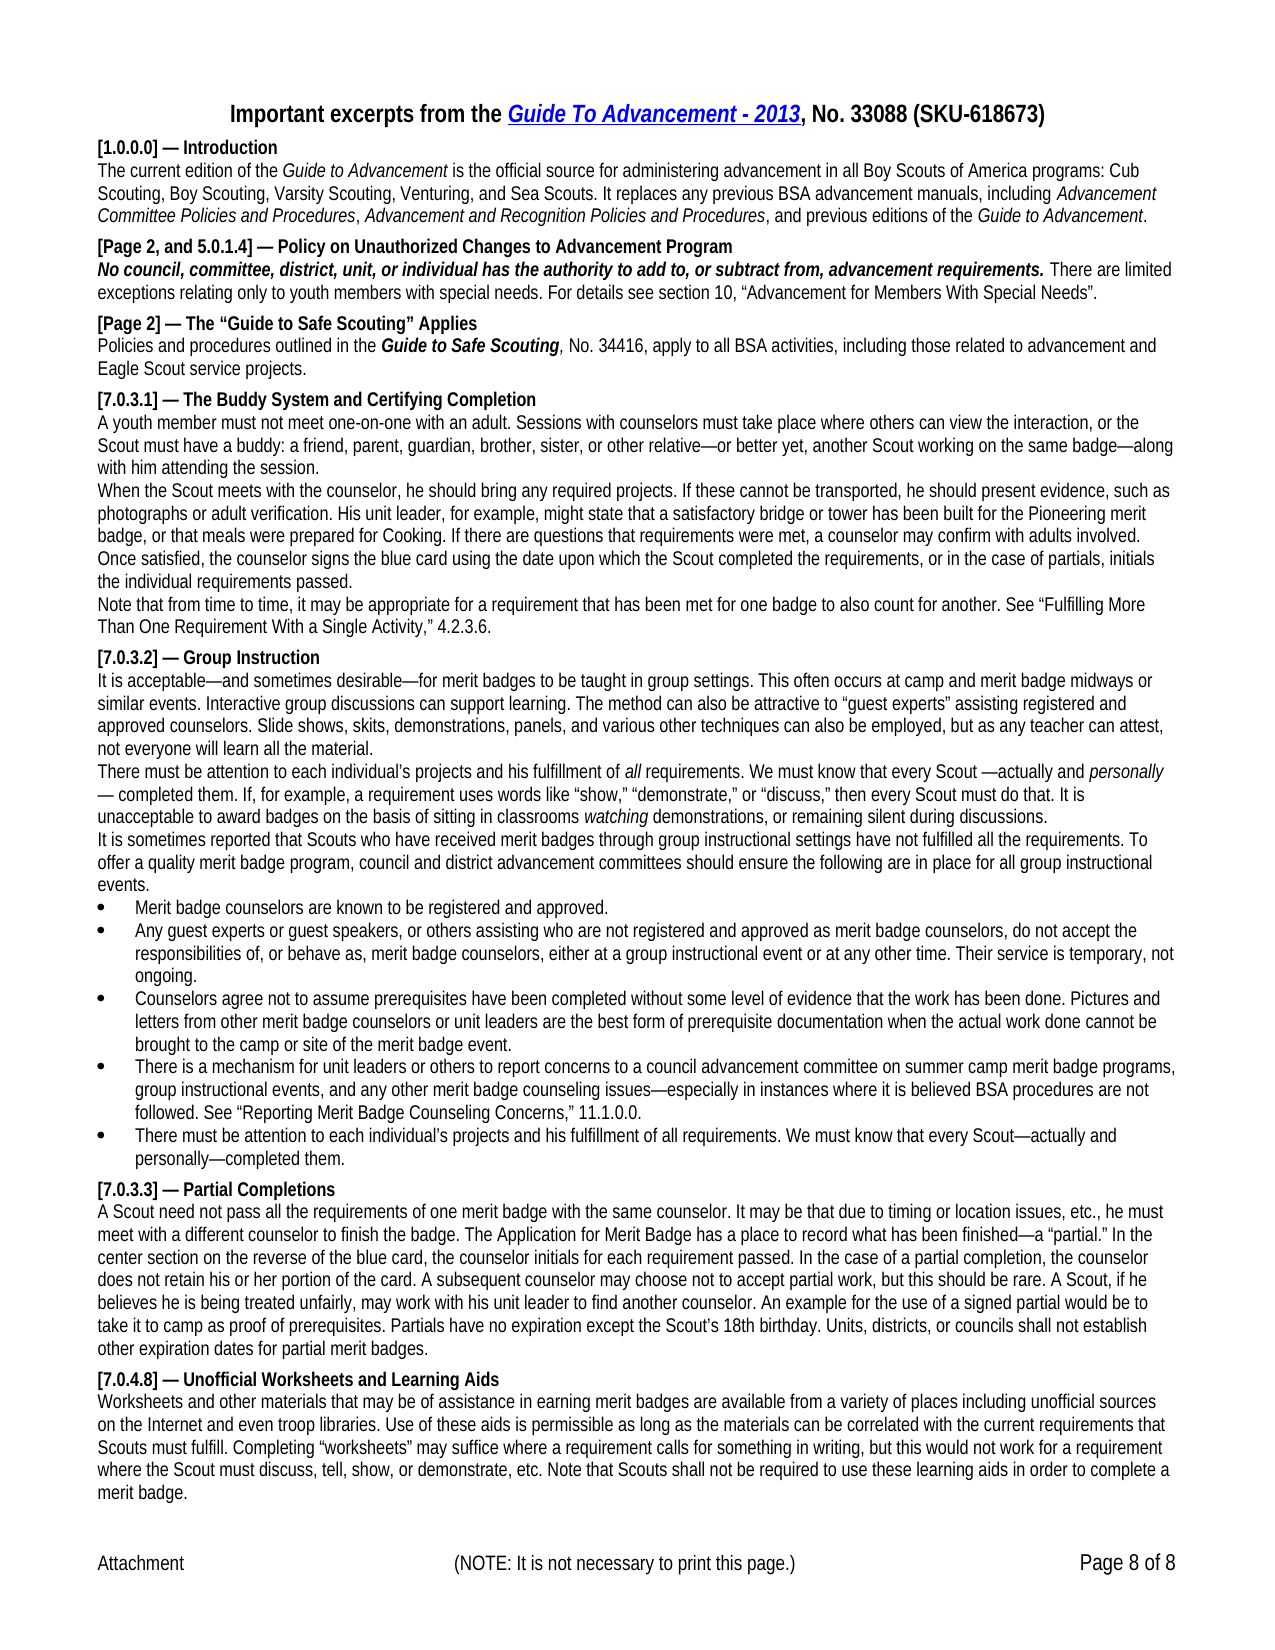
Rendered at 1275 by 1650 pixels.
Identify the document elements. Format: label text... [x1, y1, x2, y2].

text [7.0.4.8] — Unofficial Worksheets and Learning Aids [97, 1367, 1177, 1390]
text It is acceptable—and sometimes desirable—for merit badges to be taught in group settings. This often occurs at camp and merit badge midways or similar events. Interactive group discussions can support learning. The method can also be attractive to “guest experts” assisting registered and approved counselors. Slide shows, skits, demonstrations, panels, and various other techniques can also be employed, but as any teacher can attest, not everyone will learn all the material. [97, 669, 1177, 760]
list There is a mechanism for unit leaders or others to report concerns to a council advancement committee on summer camp merit badge programs, group instructional events, and any other merit badge counseling issues—especially in instances where it is believed BSA procedures are not followed. See “Reporting Merit Badge Counseling Concerns,” 11.1.0.0. [97, 1055, 1177, 1123]
text A Scout need not pass all the requirements of one merit badge with the same counselor. It may be that due to timing or location issues, etc., he must meet with a different counselor to finish the badge. The Application for Merit Badge has a place to record what has been finished—a “partial.” In the center section on the reverse of the blue card, the counselor initials for each requirement passed. In the case of a partial completion, the counselor does not retain his or her portion of the card. A subsequent counselor may choose not to accept partial work, but this should be rare. A Scout, if he believes he is being treated unfairly, may work with his unit leader to find another counselor. An example for the use of a signed partial would be to take it to camp as proof of prerequisites. Partials have no expiration except the Scout’s 18th birthday. Units, districts, or councils shall not establish other expiration dates for partial merit badges. [97, 1200, 1177, 1359]
text No council, committee, district, unit, or individual has the authority to add to, or subtract from, advancement requirements. There are limited exceptions relating only to youth members with special needs. For details see section 10, “Advancement for Members With Special Needs”. [97, 258, 1177, 303]
list Counselors agree not to assume prerequisites have been completed without some level of evidence that the work has been done. Pictures and letters from other merit badge counselors or unit leaders are the best form of prerequisite documentation when the actual work done cannot be brought to the camp or site of the merit badge event. [97, 987, 1177, 1055]
text Worksheets and other materials that may be of assistance in earning merit badges are available from a variety of places including unofficial sources on the Internet and even troop libraries. Use of these aids is permissible as long as the materials can be correlated with the current requirements that Scouts must fulfill. Completing “worksheets” may suffice where a requirement calls for something in writing, but this would not work for a requirement where the Scout must discuss, tell, show, or demonstrate, etc. Note that Scouts shall not be required to use these learning aids in order to complete a merit badge. [97, 1390, 1177, 1504]
text When the Scout meets with the counselor, he should bring any required projects. If these cannot be transported, he should present evidence, such as photographs or adult verification. His unit leader, for example, might state that a satisfactory bridge or tower has been built for the Pioneering merit badge, or that meals were prepared for Cooking. If there are questions that requirements were met, a counselor may confirm with adults involved. Once satisfied, the counselor signs the blue card using the date upon which the Scout completed the requirements, or in the case of partials, initials the individual requirements passed. [97, 479, 1177, 592]
text Note that from time to time, it may be appropriate for a requirement that has been met for one badge to also count for another. See “Fulfilling More Than One Requirement With a Single Activity,” 4.2.3.6. [97, 592, 1177, 638]
text [7.0.3.3] — Partial Completions [97, 1177, 1177, 1200]
text Important excerpts from the Guide To Advancement - 2013, No. 33088 (SKU-618673) [97, 99, 1177, 128]
text A youth member must not meet one-on-one with an adult. Sessions with counselors must take place where others can view the interaction, or the Scout must have a buddy: a friend, parent, guardian, brother, sister, or other relative—or better yet, another Scout working on the same badge—along with him attending the session. [97, 411, 1177, 479]
text There must be attention to each individual’s projects and his fulfillment of all requirements. We must know that every Scout —actually and personally— completed them. If, for example, a requirement uses words like “show,” “demonstrate,” or “discuss,” then every Scout must do that. It is unacceptable to award badges on the basis of sitting in classrooms watching demonstrations, or remaining silent during discussions. [97, 760, 1177, 828]
text Policies and procedures outlined in the Guide to Safe Scouting, No. 34416, apply to all BSA activities, including those related to advancement and Eagle Scout service projects. [97, 334, 1177, 380]
list There must be attention to each individual’s projects and his fulfillment of all requirements. We must know that every Scout—actually and personally—completed them. [97, 1123, 1177, 1169]
text [1.0.0.0] — Introduction [97, 136, 1177, 159]
list Any guest experts or guest speakers, or others assisting who are not registered and approved as merit badge counselors, do not accept the responsibilities of, or behave as, merit badge counselors, either at a group instructional event or at any other time. Their service is temporary, not ongoing. [97, 919, 1177, 987]
text It is sometimes reported that Scouts who have received merit badges through group instructional settings have not fulfilled all the requirements. To offer a quality merit badge program, council and district advancement committees should ensure the following are in place for all group instructional events. [97, 828, 1177, 896]
text [Page 2, and 5.0.1.4] — Policy on Unauthorized Changes to Advancement Program [97, 235, 1177, 258]
text [7.0.3.2] — Group Instruction [97, 646, 1177, 669]
text [Page 2] — The “Guide to Safe Scouting” Applies [97, 312, 1177, 334]
text The current edition of the Guide to Advancement is the official source for administering advancement in all Boy Scouts of America programs: Cub Scouting, Boy Scouting, Varsity Scouting, Venturing, and Sea Scouts. It replaces any previous BSA advancement manuals, including Advancement Committee Policies and Procedures, Advancement and Recognition Policies and Procedures, and previous editions of the Guide to Advancement. [97, 159, 1177, 227]
list Merit badge counselors are known to be registered and approved. [97, 896, 1177, 919]
text [7.0.3.1] — The Buddy System and Certifying Completion [97, 388, 1177, 411]
